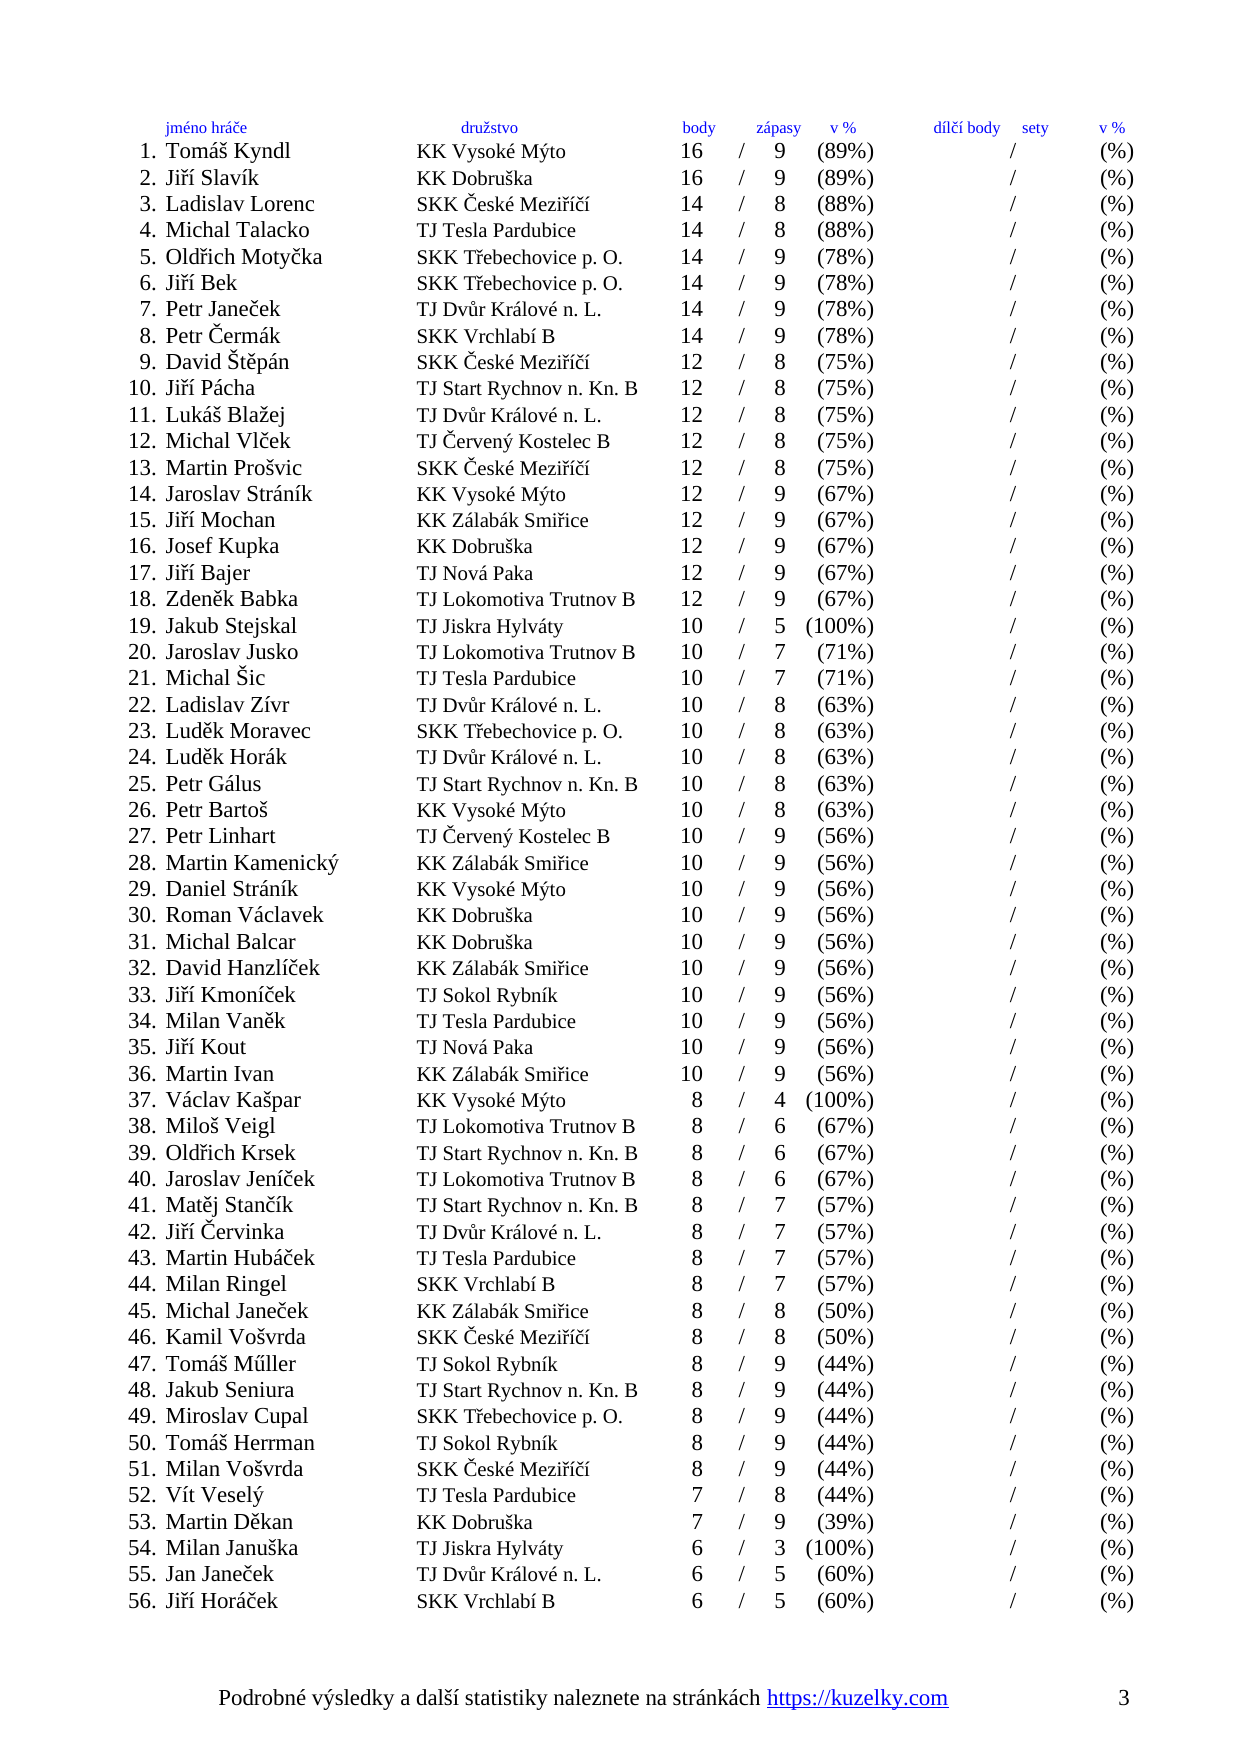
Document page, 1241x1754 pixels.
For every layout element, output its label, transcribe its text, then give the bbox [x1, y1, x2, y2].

text 24. Luděk Horák TJ Dvůr Králové n. L. 10 / 8 (63%) / (%) [106, 743, 1134, 770]
text 6. Jiří Bek SKK Třebechovice p. O. 14 / 9 (78%) / (%) [106, 269, 1134, 295]
text 4. Michal Talacko TJ Tesla Pardubice 14 / 8 (88%) / (%) [106, 216, 1134, 243]
text 25. Petr Gálus TJ Start Rychnov n. Kn. B 10 / 8 (63%) / (%) [106, 770, 1134, 796]
text 18. Zdeněk Babka TJ Lokomotiva Trutnov B 12 / 9 (67%) / (%) [106, 585, 1134, 612]
text 33. Jiří Kmoníček TJ Sokol Rybník 10 / 9 (56%) / (%) [106, 981, 1134, 1007]
text 51. Milan Vošvrda SKK České Meziříčí 8 / 9 (44%) / (%) [106, 1455, 1134, 1481]
text 23. Luděk Moravec SKK Třebechovice p. O. 10 / 8 (63%) / (%) [106, 717, 1134, 743]
text 16. Josef Kupka KK Dobruška 12 / 9 (67%) / (%) [106, 533, 1134, 559]
text 40. Jaroslav Jeníček TJ Lokomotiva Trutnov B 8 / 6 (67%) / (%) [106, 1165, 1134, 1191]
text 36. Martin Ivan KK Zálabák Smiřice 10 / 9 (56%) / (%) [106, 1060, 1134, 1086]
text 44. Milan Ringel SKK Vrchlabí B 8 / 7 (57%) / (%) [106, 1271, 1134, 1297]
text 5. Oldřich Motyčka SKK Třebechovice p. O. 14 / 9 (78%) / (%) [106, 243, 1134, 269]
text 54. Milan Januška TJ Jiskra Hylváty 6 / 3 (100%) / (%) [106, 1534, 1134, 1560]
text 38. Miloš Veigl TJ Lokomotiva Trutnov B 8 / 6 (67%) / (%) [106, 1112, 1134, 1139]
text jméno hráče družstvo body zápasy v % dílčí body sety v % [106, 118, 1134, 137]
text 3. Ladislav Lorenc SKK České Meziříčí 14 / 8 (88%) / (%) [106, 190, 1134, 216]
text 41. Matěj Stančík TJ Start Rychnov n. Kn. B 8 / 7 (57%) / (%) [106, 1191, 1134, 1218]
text 55. Jan Janeček TJ Dvůr Králové n. L. 6 / 5 (60%) / (%) [106, 1560, 1134, 1587]
text 10. Jiří Pácha TJ Start Rychnov n. Kn. B 12 / 8 (75%) / (%) [106, 374, 1134, 401]
text 8. Petr Čermák SKK Vrchlabí B 14 / 9 (78%) / (%) [106, 322, 1134, 348]
text 37. Václav Kašpar KK Vysoké Mýto 8 / 4 (100%) / (%) [106, 1086, 1134, 1112]
text 19. Jakub Stejskal TJ Jiskra Hylváty 10 / 5 (100%) / (%) [106, 612, 1134, 638]
text 30. Roman Václavek KK Dobruška 10 / 9 (56%) / (%) [106, 902, 1134, 928]
text 49. Miroslav Cupal SKK Třebechovice p. O. 8 / 9 (44%) / (%) [106, 1402, 1134, 1429]
text 39. Oldřich Krsek TJ Start Rychnov n. Kn. B 8 / 6 (67%) / (%) [106, 1139, 1134, 1165]
text 28. Martin Kamenický KK Zálabák Smiřice 10 / 9 (56%) / (%) [106, 849, 1134, 875]
text 45. Michal Janeček KK Zálabák Smiřice 8 / 8 (50%) / (%) [106, 1297, 1134, 1323]
text 31. Michal Balcar KK Dobruška 10 / 9 (56%) / (%) [106, 928, 1134, 954]
text 50. Tomáš Herrman TJ Sokol Rybník 8 / 9 (44%) / (%) [106, 1429, 1134, 1455]
text 29. Daniel Stráník KK Vysoké Mýto 10 / 9 (56%) / (%) [106, 875, 1134, 902]
text 2. Jiří Slavík KK Dobruška 16 / 9 (89%) / (%) [106, 164, 1134, 190]
text 7. Petr Janeček TJ Dvůr Králové n. L. 14 / 9 (78%) / (%) [106, 295, 1134, 322]
text 15. Jiří Mochan KK Zálabák Smiřice 12 / 9 (67%) / (%) [106, 506, 1134, 533]
text 53. Martin Děkan KK Dobruška 7 / 9 (39%) / (%) [106, 1508, 1134, 1534]
text 20. Jaroslav Jusko TJ Lokomotiva Trutnov B 10 / 7 (71%) / (%) [106, 638, 1134, 664]
text 47. Tomáš Műller TJ Sokol Rybník 8 / 9 (44%) / (%) [106, 1349, 1134, 1376]
text 43. Martin Hubáček TJ Tesla Pardubice 8 / 7 (57%) / (%) [106, 1244, 1134, 1271]
text 56. Jiří Horáček SKK Vrchlabí B 6 / 5 (60%) / (%) [106, 1587, 1134, 1613]
text 13. Martin Prošvic SKK České Meziříčí 12 / 8 (75%) / (%) [106, 453, 1134, 480]
text 34. Milan Vaněk TJ Tesla Pardubice 10 / 9 (56%) / (%) [106, 1007, 1134, 1033]
text 26. Petr Bartoš KK Vysoké Mýto 10 / 8 (63%) / (%) [106, 796, 1134, 822]
text 46. Kamil Vošvrda SKK České Meziříčí 8 / 8 (50%) / (%) [106, 1323, 1134, 1349]
text 52. Vít Veselý TJ Tesla Pardubice 7 / 8 (44%) / (%) [106, 1481, 1134, 1508]
text 48. Jakub Seniura TJ Start Rychnov n. Kn. B 8 / 9 (44%) / (%) [106, 1376, 1134, 1402]
text 17. Jiří Bajer TJ Nová Paka 12 / 9 (67%) / (%) [106, 559, 1134, 585]
text 12. Michal Vlček TJ Červený Kostelec B 12 / 8 (75%) / (%) [106, 427, 1134, 453]
text 9. David Štěpán SKK České Meziříčí 12 / 8 (75%) / (%) [106, 348, 1134, 374]
text 1. Tomáš Kyndl KK Vysoké Mýto 16 / 9 (89%) / (%) [106, 137, 1134, 164]
text 22. Ladislav Zívr TJ Dvůr Králové n. L. 10 / 8 (63%) / (%) [106, 691, 1134, 717]
text 21. Michal Šic TJ Tesla Pardubice 10 / 7 (71%) / (%) [106, 664, 1134, 691]
text 42. Jiří Červinka TJ Dvůr Králové n. L. 8 / 7 (57%) / (%) [106, 1218, 1134, 1244]
text 27. Petr Linhart TJ Červený Kostelec B 10 / 9 (56%) / (%) [106, 822, 1134, 849]
text 14. Jaroslav Stráník KK Vysoké Mýto 12 / 9 (67%) / (%) [106, 480, 1134, 506]
text 32. David Hanzlíček KK Zálabák Smiřice 10 / 9 (56%) / (%) [106, 954, 1134, 981]
text 35. Jiří Kout TJ Nová Paka 10 / 9 (56%) / (%) [106, 1033, 1134, 1060]
text 11. Lukáš Blažej TJ Dvůr Králové n. L. 12 / 8 (75%) / (%) [106, 401, 1134, 427]
